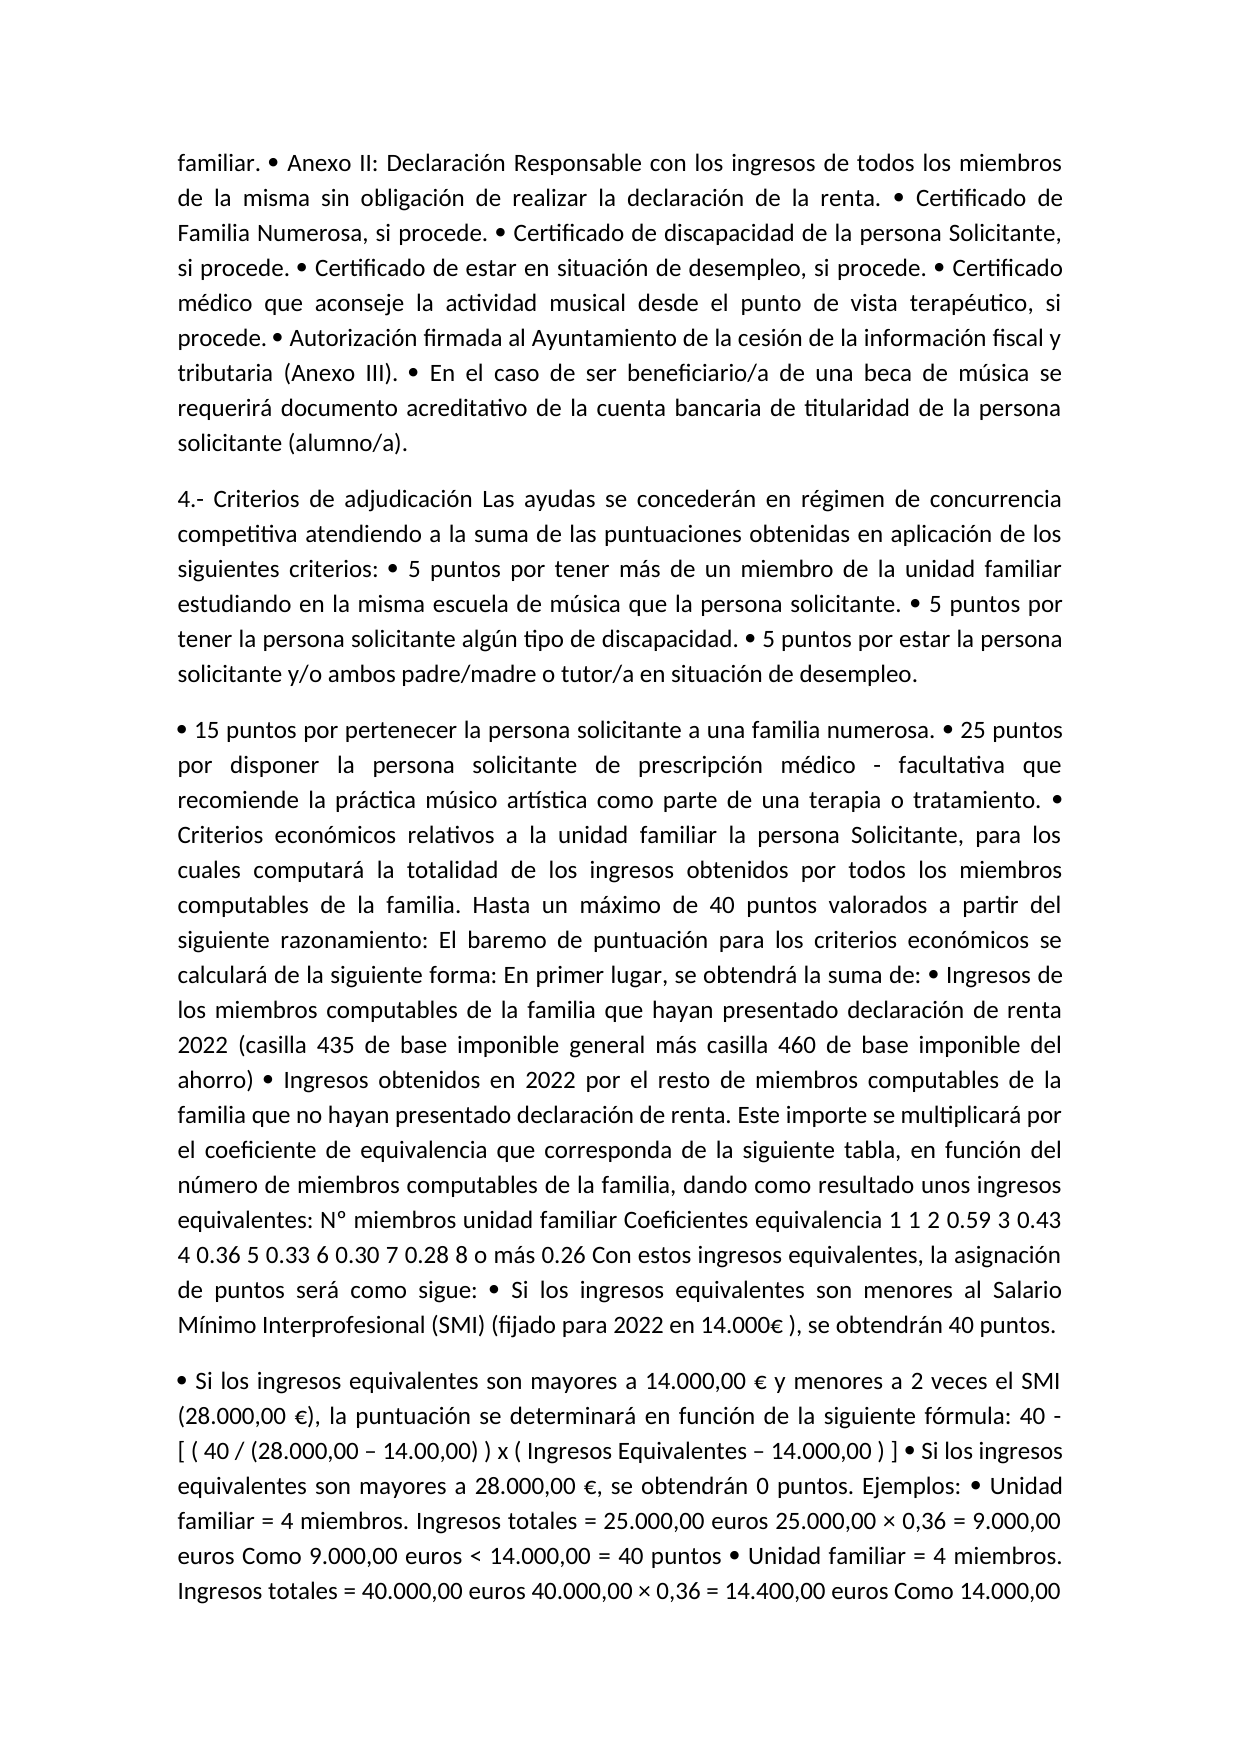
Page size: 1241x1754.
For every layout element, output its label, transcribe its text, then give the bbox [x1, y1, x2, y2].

text 4.- Criterios de adjudicación Las ayudas se concederán en régimen de concurrencia competitiva atendiendo a la suma de las puntuaciones obtenidas en aplicación de los siguientes criterios: 5 puntos por tener más de un miembro de la unidad familiar estudiando en la misma escuela de música que la persona solicitante. 5 puntos por tener la persona solicitante algún tipo de discapacidad. 5 puntos por estar la persona solicitante y/o ambos padre/madre o tutor/a en situación de desempleo. [177, 483, 1063, 689]
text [177, 1365, 1063, 1606]
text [177, 148, 1063, 458]
text 15 puntos por pertenecer la persona solicitante a una familia numerosa. 25 puntos por disponer la persona solicitante de prescripción médico - facultativa que recomiende la práctica músico artística como parte de una terapia o tratamiento. Criterios económicos relativos a la unidad familiar la persona Solicitante, para los cuales computará la totalidad de los ingresos obtenidos por todos los miembros computables de la familia. Hasta un máximo de 40 puntos valorados a partir del siguiente razonamiento: El baremo de puntuación para los criterios económicos se calculará de la siguiente forma: En primer lugar, se obtendrá la suma de: Ingresos de los miembros computables de la familia que hayan presentado declaración de renta 2022 (casilla 435 de base imponible general más casilla 460 de base imponible del ahorro) Ingresos obtenidos en 2022 por el resto de miembros computables de la familia que no hayan presentado declaración de renta. Este importe se multiplicará por el coeficiente de equivalencia que corresponda de la siguiente tabla, en función del número de miembros computables de la familia, dando como resultado unos ingresos equivalentes: Nº miembros unidad familiar Coeficientes equivalencia 1 1 2 0.59 3 0.43 4 0.36 5 0.33 6 0.30 7 0.28 8 o más 0.26 Con estos ingresos equivalentes, la asignación de puntos será como sigue: Si los ingresos equivalentes son menores al Salario Mínimo Interprofesional (SMI) (fijado para 2022 en 14.000€ ), se obtendrán 40 puntos. [177, 714, 1063, 1340]
